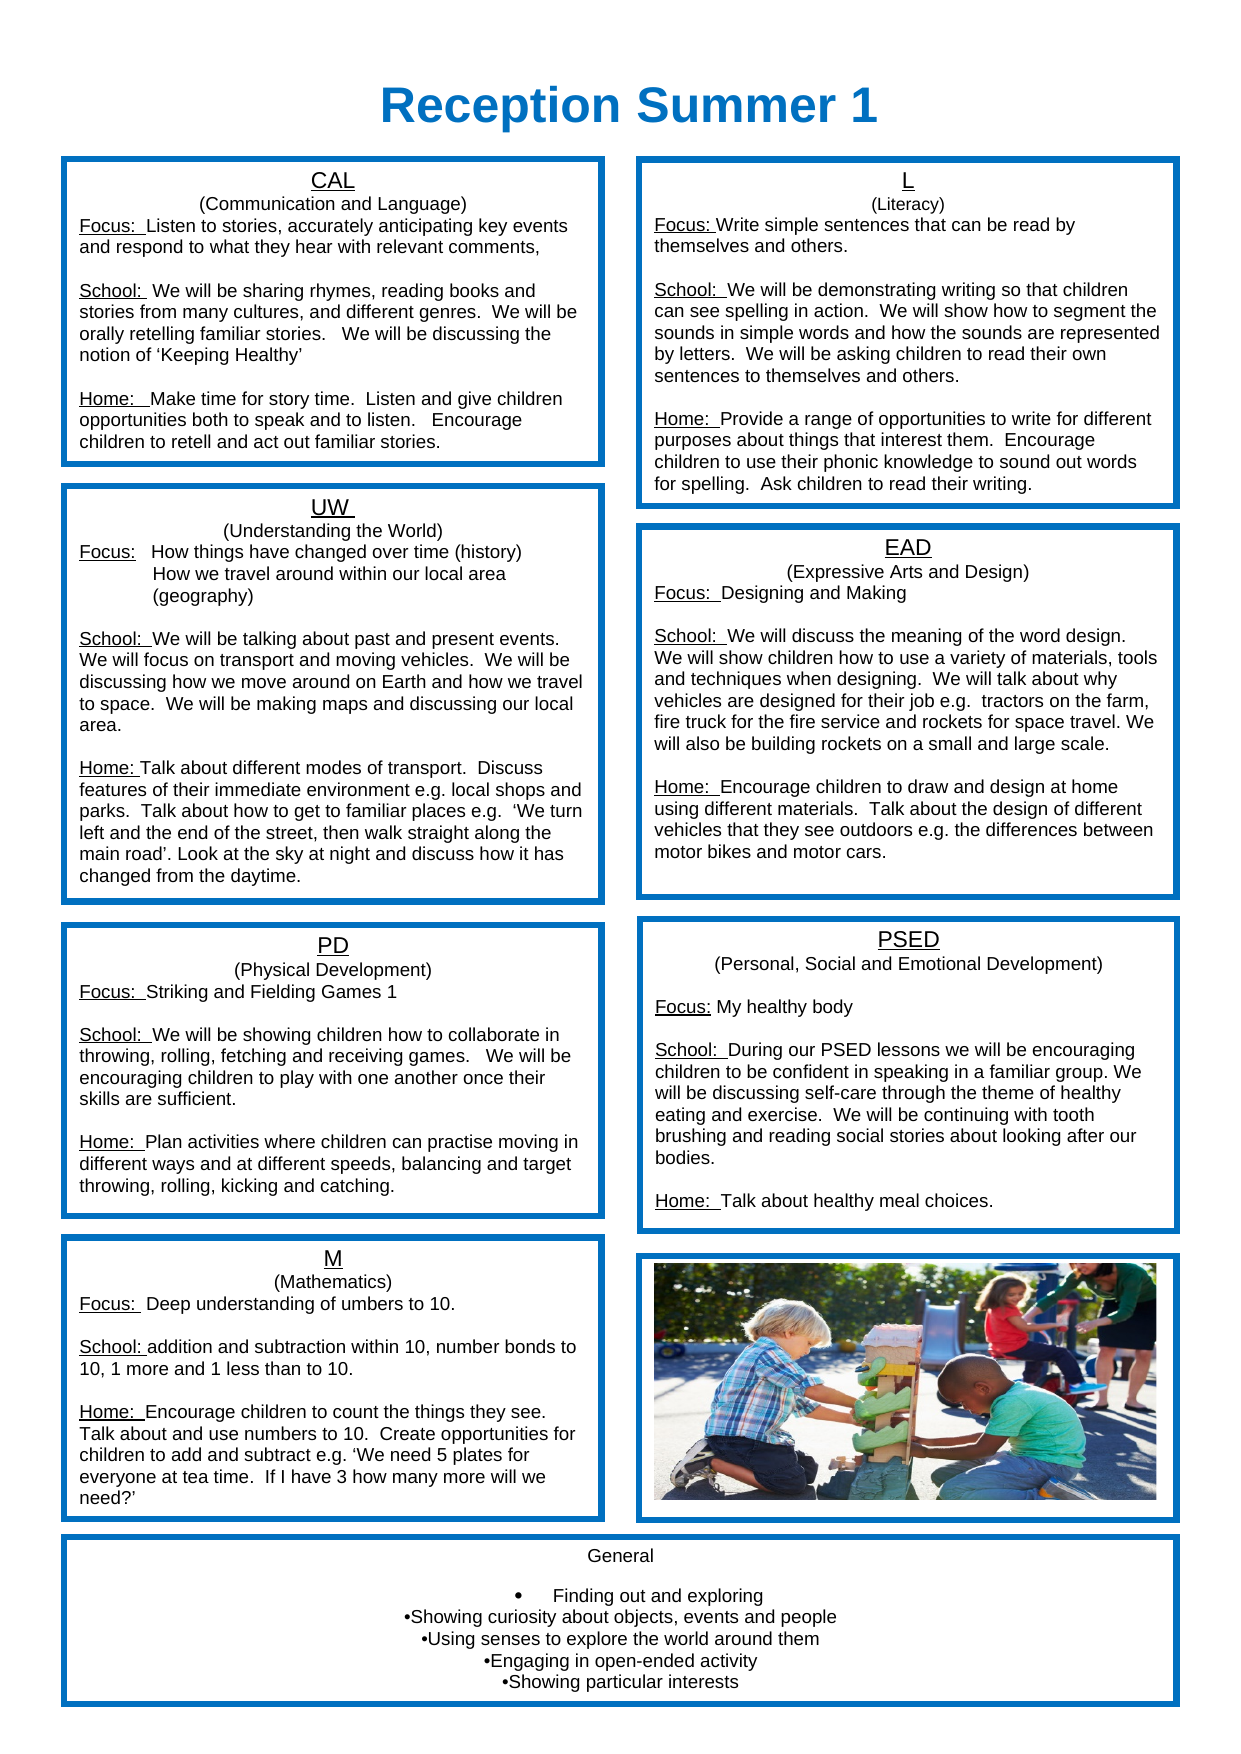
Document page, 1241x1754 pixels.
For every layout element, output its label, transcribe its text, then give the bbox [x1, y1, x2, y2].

list Reception Summer 1 [75, 75, 1165, 132]
picture [654, 1263, 1157, 1500]
